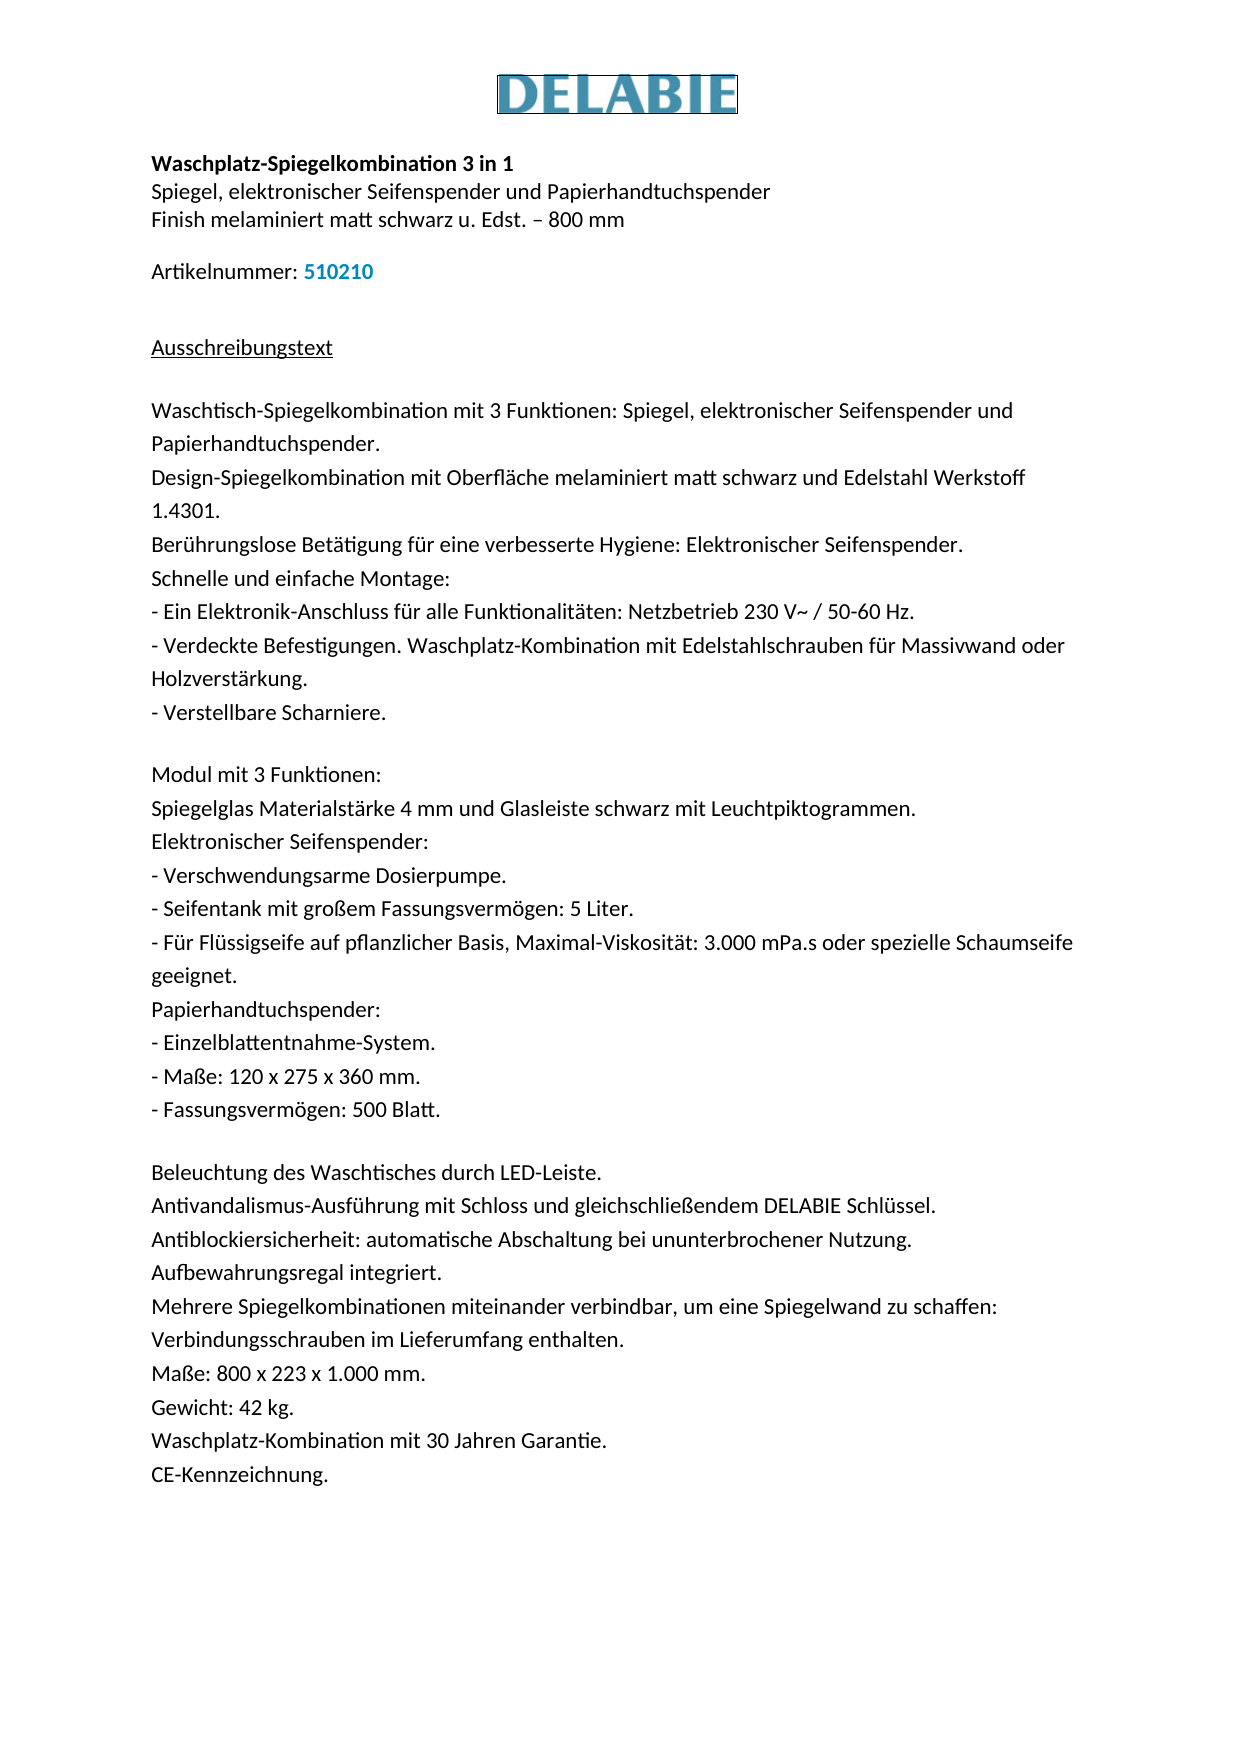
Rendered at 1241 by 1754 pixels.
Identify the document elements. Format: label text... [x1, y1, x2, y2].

text Spiegelglas Materialstärke 4 mm und Glasleiste schwarz mit Leuchtpiktogrammen. [151, 794, 1084, 822]
text - Verstellbare Scharniere. [151, 698, 1084, 726]
text Ausschreibungstext [151, 333, 1084, 361]
text Design-Spiegelkombination mit Oberfläche melaminiert matt schwarz und Edelstahl Werkstoff 1.4301. [151, 463, 1084, 525]
text Waschplatz-Kombination mit 30 Jahren Garantie. [151, 1426, 1084, 1454]
text Papierhandtuchspender: [151, 995, 1084, 1023]
text CE-Kennzeichnung. [151, 1460, 1084, 1488]
text Antiblockiersicherheit: automatische Abschaltung bei ununterbrochener Nutzung. [151, 1225, 1084, 1253]
text - Maße: 120 x 275 x 360 mm. [151, 1062, 1084, 1090]
text Finish melaminiert matt schwarz u. Edst. – 800 mm [151, 205, 1084, 233]
text Artikelnummer: 510210 [151, 257, 1084, 285]
text Modul mit 3 Funktionen: [151, 760, 1084, 788]
text - Ein Elektronik-Anschluss für alle Funktionalitäten: Netzbetrieb 230 V~ / 50-60 Hz. [151, 597, 1084, 625]
text Elektronischer Seifenspender: [151, 827, 1084, 855]
text Antivandalismus-Ausführung mit Schloss und gleichschließendem DELABIE Schlüssel. [151, 1191, 1084, 1219]
text Waschplatz-Spiegelkombination 3 in 1 [151, 149, 1084, 177]
text Beleuchtung des Waschtisches durch LED-Leiste. [151, 1158, 1084, 1186]
text - Fassungsvermögen: 500 Blatt. [151, 1096, 1084, 1124]
text Schnelle und einfache Montage: [151, 564, 1084, 592]
text Spiegel, elektronischer Seifenspender und Papierhandtuchspender [151, 177, 1084, 205]
text Berührungslose Betätigung für eine verbesserte Hygiene: Elektronischer Seifenspender. [151, 530, 1084, 558]
text - Seifentank mit großem Fassungsvermögen: 5 Liter. [151, 894, 1084, 922]
text - Für Flüssigseife auf pflanzlicher Basis, Maximal-Viskosität: 3.000 mPa.s oder spezielle Schaumseife geeignet. [151, 928, 1084, 989]
text Maße: 800 x 223 x 1.000 mm. [151, 1359, 1084, 1387]
text Aufbewahrungsregal integriert. [151, 1258, 1084, 1287]
text Gewicht: 42 kg. [151, 1393, 1084, 1421]
picture [498, 76, 737, 113]
text - Verschwendungsarme Dosierpumpe. [151, 861, 1084, 889]
text - Verdeckte Befestigungen. Waschplatz-Kombination mit Edelstahlschrauben für Massivwand oder Holzverstärkung. [151, 631, 1084, 692]
text - Einzelblattentnahme-System. [151, 1028, 1084, 1057]
text Mehrere Spiegelkombinationen miteinander verbindbar, um eine Spiegelwand zu schaffen: Verbindungsschrauben im Lieferumfang enthalten. [151, 1292, 1084, 1354]
text Waschtisch-Spiegelkombination mit 3 Funktionen: Spiegel, elektronischer Seifenspender und Papierhandtuchspender. [151, 396, 1084, 458]
